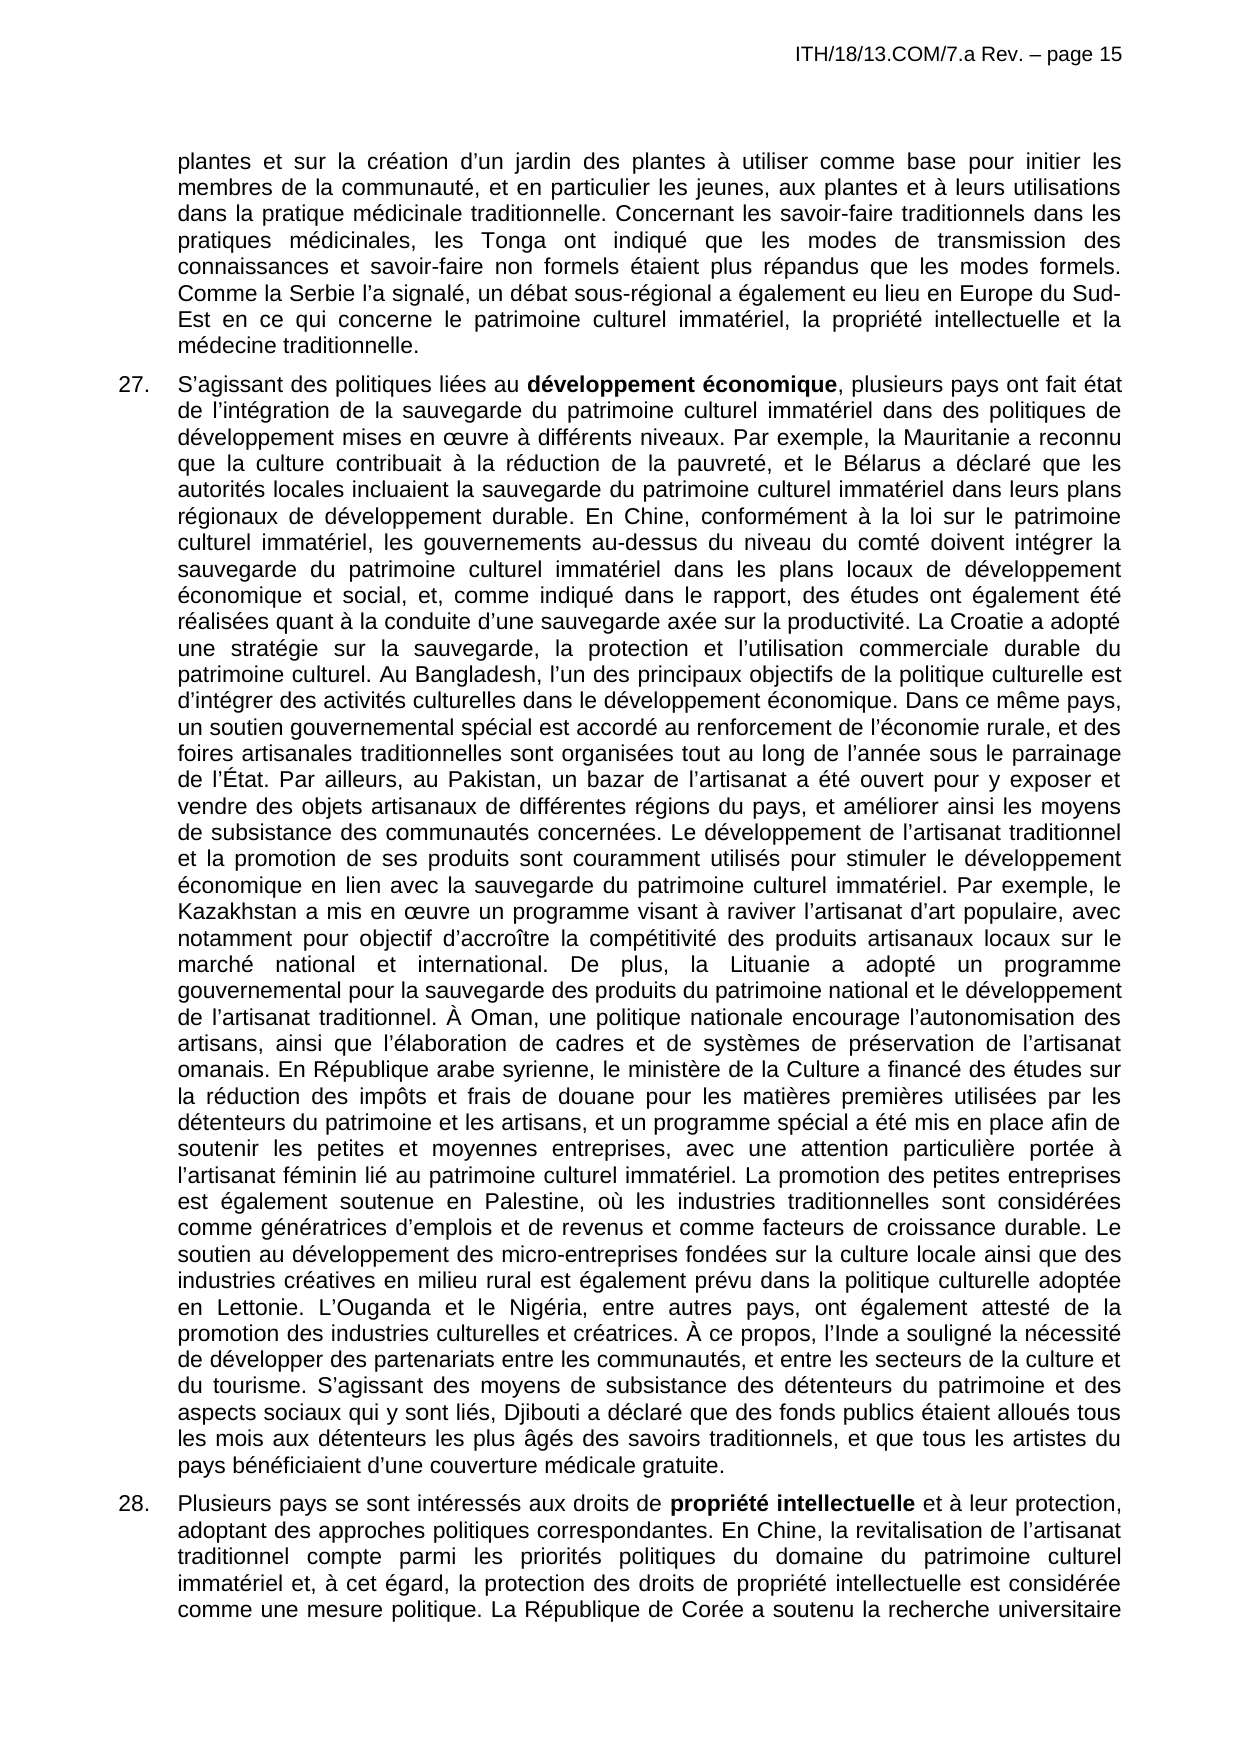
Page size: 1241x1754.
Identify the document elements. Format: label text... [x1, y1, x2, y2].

list S’agissant des politiques liées au développement économique, plusieurs pays ont fait état de l’intégration de la sauvegarde du patrimoine culturel immatériel dans des politiques de développement mises en œuvre à différents niveaux. Par exemple, la Mauritanie a reconnu que la culture contribuait à la réduction de la pauvreté, et le Bélarus a déclaré que les autorités locales incluaient la sauvegarde du patrimoine culturel immatériel dans leurs plans régionaux de développement durable. En Chine, conformément à la loi sur le patrimoine culturel immatériel, les gouvernements au-dessus du niveau du comté doivent intégrer la sauvegarde du patrimoine culturel immatériel dans les plans locaux de développement économique et social, et, comme indiqué dans le rapport, des études ont également été réalisées quant à la conduite d’une sauvegarde axée sur la productivité. La Croatie a adopté une stratégie sur la sauvegarde, la protection et l’utilisation commerciale durable du patrimoine culturel. Au Bangladesh, l’un des principaux objectifs de la politique culturelle est d’intégrer des activités culturelles dans le développement économique. Dans ce même pays, un soutien gouvernemental spécial est accordé au renforcement de l’économie rurale, et des foires artisanales traditionnelles sont organisées tout au long de l’année sous le parrainage de l’État. Par ailleurs, au Pakistan, un bazar de l’artisanat a été ouvert pour y exposer et vendre des objets artisanaux de différentes régions du pays, et améliorer ainsi les moyens de subsistance des communautés concernées. Le développement de l’artisanat traditionnel et la promotion de ses produits sont couramment utilisés pour stimuler le développement économique en lien avec la sauvegarde du patrimoine culturel immatériel. Par exemple, le Kazakhstan a mis en œuvre un programme visant à raviver l’artisanat d’art populaire, avec notamment pour objectif d’accroître la compétitivité des produits artisanaux locaux sur le marché national et international. De plus, la Lituanie a adopté un programme gouvernemental pour la sauvegarde des produits du patrimoine national et le développement de l’artisanat traditionnel. À Oman, une politique nationale encourage l’autonomisation des artisans, ainsi que l’élaboration de cadres et de systèmes de préservation de l’artisanat omanais. En République arabe syrienne, le ministère de la Culture a financé des études sur la réduction des impôts et frais de douane pour les matières premières utilisées par les détenteurs du patrimoine et les artisans, et un programme spécial a été mis en place afin de soutenir les petites et moyennes entreprises, avec une attention particulière portée à l’artisanat féminin lié au patrimoine culturel immatériel. La promotion des petites entreprises est également soutenue en Palestine, où les industries traditionnelles sont considérées comme génératrices d’emplois et de revenus et comme facteurs de croissance durable. Le soutien au développement des micro-entreprises fondées sur la culture locale ainsi que des industries créatives en milieu rural est également prévu dans la politique culturelle adoptée en Lettonie. L’Ouganda et le Nigéria, entre autres pays, ont également attesté de la promotion des industries culturelles et créatrices. À ce propos, l’Inde a souligné la nécessité de développer des partenariats entre les communautés, et entre les secteurs de la culture et du tourisme. S’agissant des moyens de subsistance des détenteurs du patrimoine et des aspects sociaux qui y sont liés, Djibouti a déclaré que des fonds publics étaient alloués tous les mois aux détenteurs les plus âgés des savoirs traditionnels, et que tous les artistes du pays bénéficiaient d’une couverture médicale gratuite. [118, 371, 1122, 1478]
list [118, 148, 1122, 358]
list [118, 1490, 1122, 1622]
